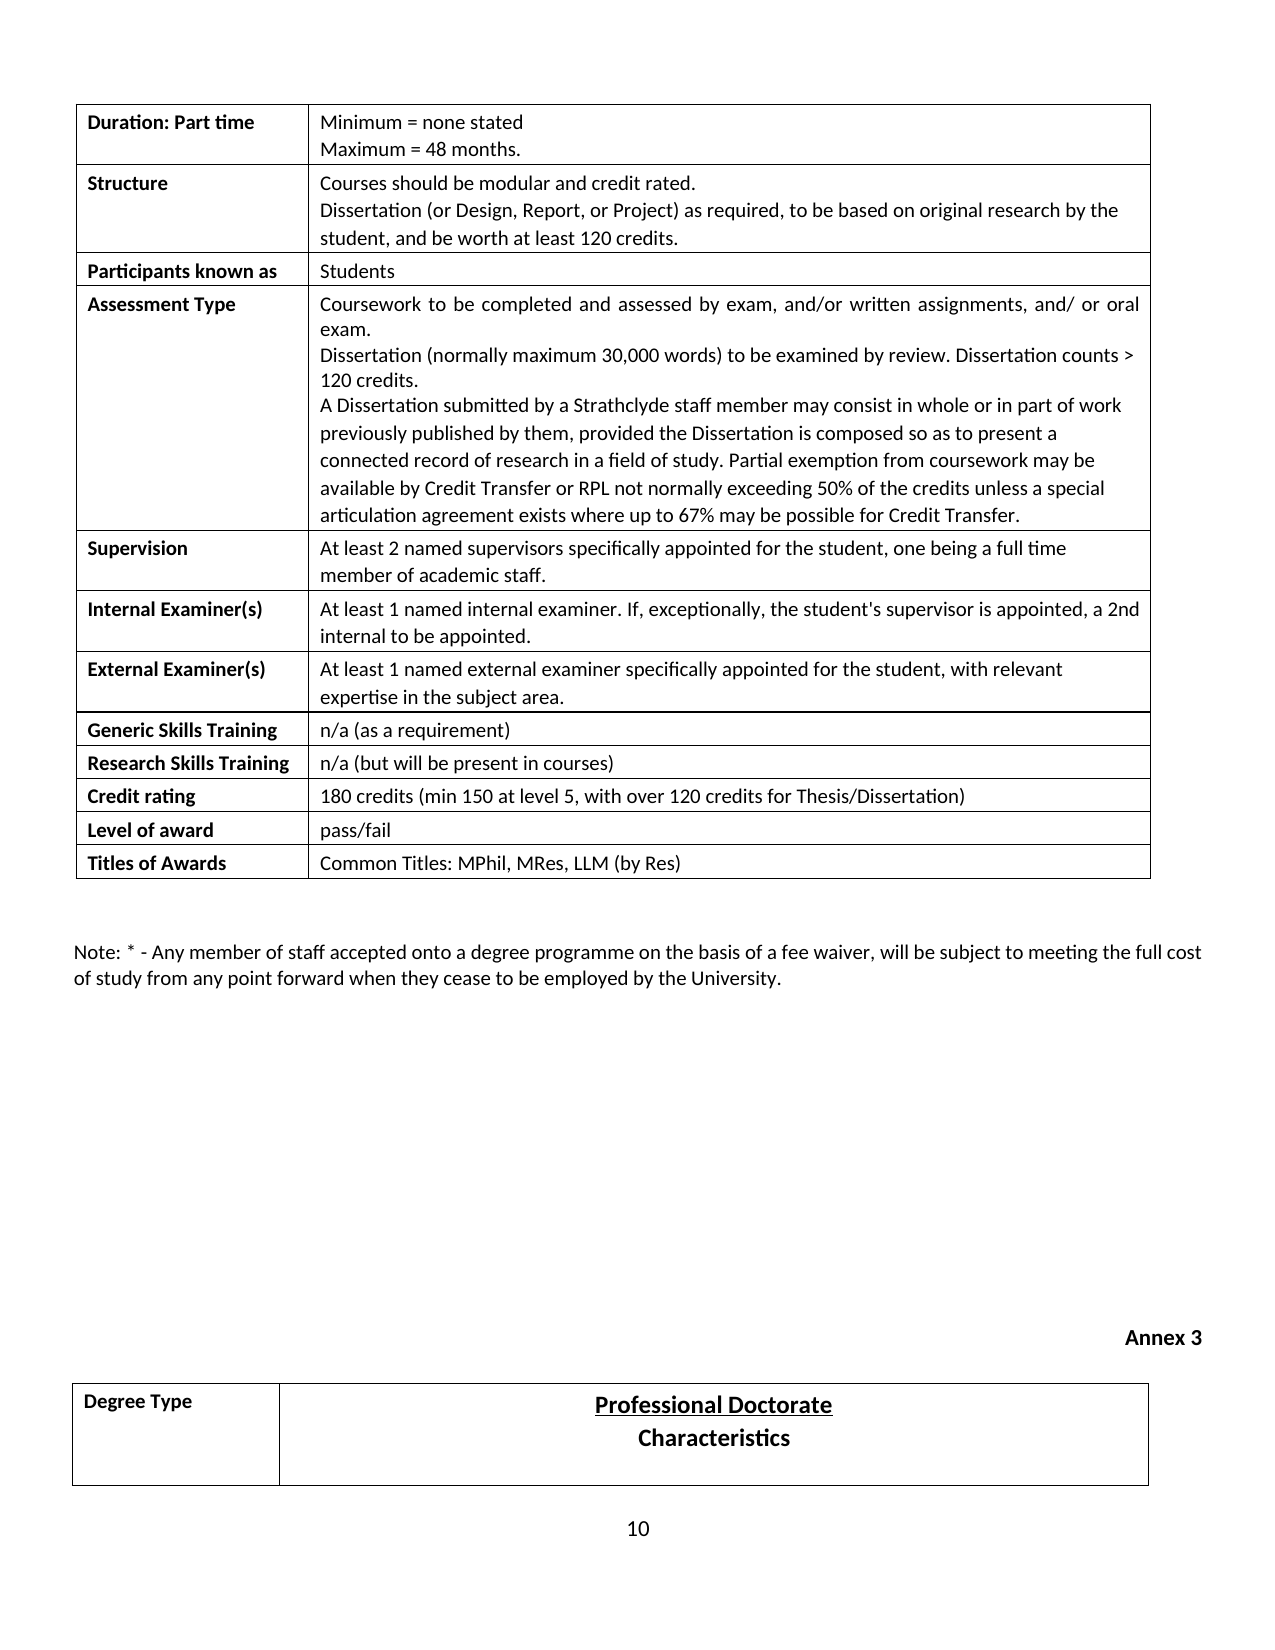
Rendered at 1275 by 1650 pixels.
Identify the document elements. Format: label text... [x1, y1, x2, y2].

text Note: * - Any member of staff accepted onto a degree programme on the basis of a fee waiver, will be subject to meeting the full cost of study from any point forward when they cease to be employed by the University. [73, 939, 1205, 990]
table_cell Supervision [77, 531, 308, 590]
table_cell Credit rating [77, 779, 308, 811]
table_cell At least 2 named supervisors specifically appointed for the student, one being a full time member of academic staff. [309, 531, 1150, 590]
table_cell External Examiner(s) [77, 652, 308, 711]
table_cell Internal Examiner(s) [77, 591, 308, 651]
table_cell Level of award [77, 812, 308, 844]
table_cell n/a (but will be present in courses) [309, 746, 1150, 778]
table_cell Structure [77, 165, 308, 252]
table_cell Duration: Part time [77, 105, 308, 164]
table_cell pass/fail [309, 812, 1150, 844]
table_cell Titles of Awards [77, 845, 308, 878]
table_cell Courses should be modular and credit rated. Dissertation (or Design, Report, or Project) as required, to be based on original research by the student, and be worth at least 120 credits. [309, 165, 1150, 252]
text Annex 3 [75, 1323, 1202, 1351]
table_cell Minimum = none stated Maximum = 48 months. [309, 105, 1150, 164]
table_cell Participants known as [77, 253, 308, 285]
table_cell Students [309, 253, 1150, 285]
table_cell Generic Skills Training [77, 713, 308, 745]
table_header Professional Doctorate Characteristics [280, 1384, 1148, 1485]
table_header Degree Type [73, 1384, 279, 1485]
table_cell n/a (as a requirement) [309, 713, 1150, 745]
table_cell Assessment Type [77, 286, 308, 529]
table_cell Research Skills Training [77, 746, 308, 778]
table_cell At least 1 named internal examiner. If, exceptionally, the student's supervisor is appointed, a 2nd internal to be appointed. [309, 591, 1150, 651]
table_cell Coursework to be completed and assessed by exam, and/or written assignments, and/ or oral exam. Dissertation (normally maximum 30,000 words) to be examined by review. Dissertation counts > 120 credits. A Dissertation submitted by a Strathclyde staff member may consist in whole or in part of work previously published by them, provided the Dissertation is composed so as to present a connected record of research in a field of study. Partial exemption from coursework may be available by Credit Transfer or RPL not normally exceeding 50% of the credits unless a special articulation agreement exists where up to 67% may be possible for Credit Transfer. [309, 286, 1150, 529]
table_cell At least 1 named external examiner specifically appointed for the student, with relevant expertise in the subject area. [309, 652, 1150, 711]
table_cell Common Titles: MPhil, MRes, LLM (by Res) [309, 845, 1150, 878]
table_cell 180 credits (min 150 at level 5, with over 120 credits for Thesis/Dissertation) [309, 779, 1150, 811]
